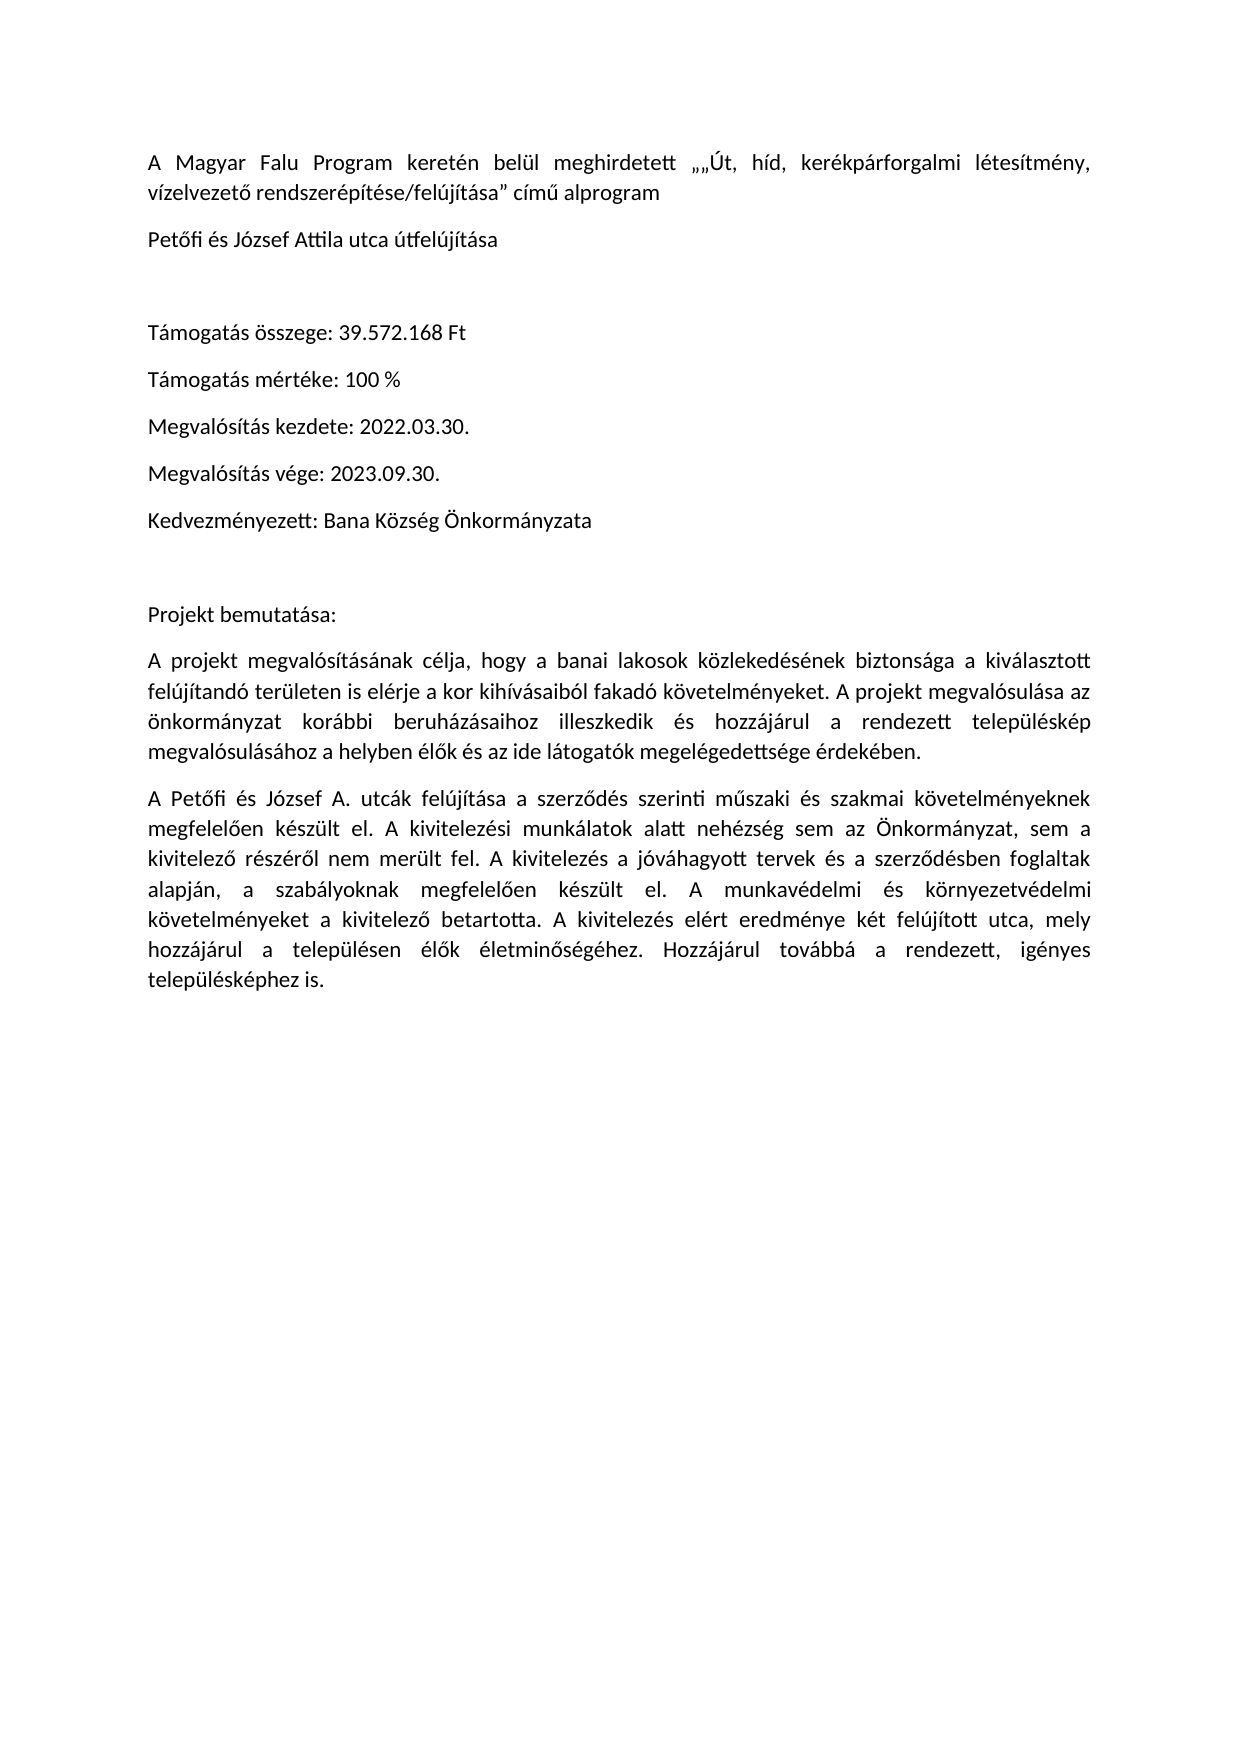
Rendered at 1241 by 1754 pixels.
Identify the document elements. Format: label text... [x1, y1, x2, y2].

text A projekt megvalósításának célja, hogy a banai lakosok közlekedésének biztonsága a kiválasztott felújítandó területen is elérje a kor kihívásaiból fakadó követelményeket. A projekt megvalósulása az önkormányzat korábbi beruházásaihoz illeszkedik és hozzájárul a rendezett településkép megvalósulásához a helyben élők és az ide látogatók megelégedettsége érdekében. [148, 647, 1093, 765]
text Petőfi és József Attila utca útfelújítása [148, 225, 1093, 253]
text Projekt bemutatása: [148, 600, 1093, 628]
text A Petőfi és József A. utcák felújítása a szerződés szerinti műszaki és szakmai követelményeknek megfelelően készült el. A kivitelezési munkálatok alatt nehézség sem az Önkormányzat, sem a kivitelező részéről nem merült fel. A kivitelezés a jóváhagyott tervek és a szerződésben foglaltak alapján, a szabályoknak megfelelően készült el. A munkavédelmi és környezetvédelmi követelményeket a kivitelező betartotta. A kivitelezés elért eredménye két felújított utca, mely hozzájárul a településen élők életminőségéhez. Hozzájárul továbbá a rendezett, igényes településképhez is. [148, 784, 1093, 993]
text Megvalósítás kezdete: 2022.03.30. [148, 412, 1093, 440]
text Megvalósítás vége: 2023.09.30. [148, 459, 1093, 487]
text Kedvezményezett: Bana Község Önkormányzata [148, 506, 1093, 534]
text Támogatás összege: 39.572.168 Ft [148, 318, 1093, 346]
text A Magyar Falu Program keretén belül meghirdetett „„Út, híd, kerékpárforgalmi létesítmény, vízelvezető rendszerépítése/felújítása” című alprogram [148, 148, 1093, 206]
text Támogatás mértéke: 100 % [148, 365, 1093, 393]
